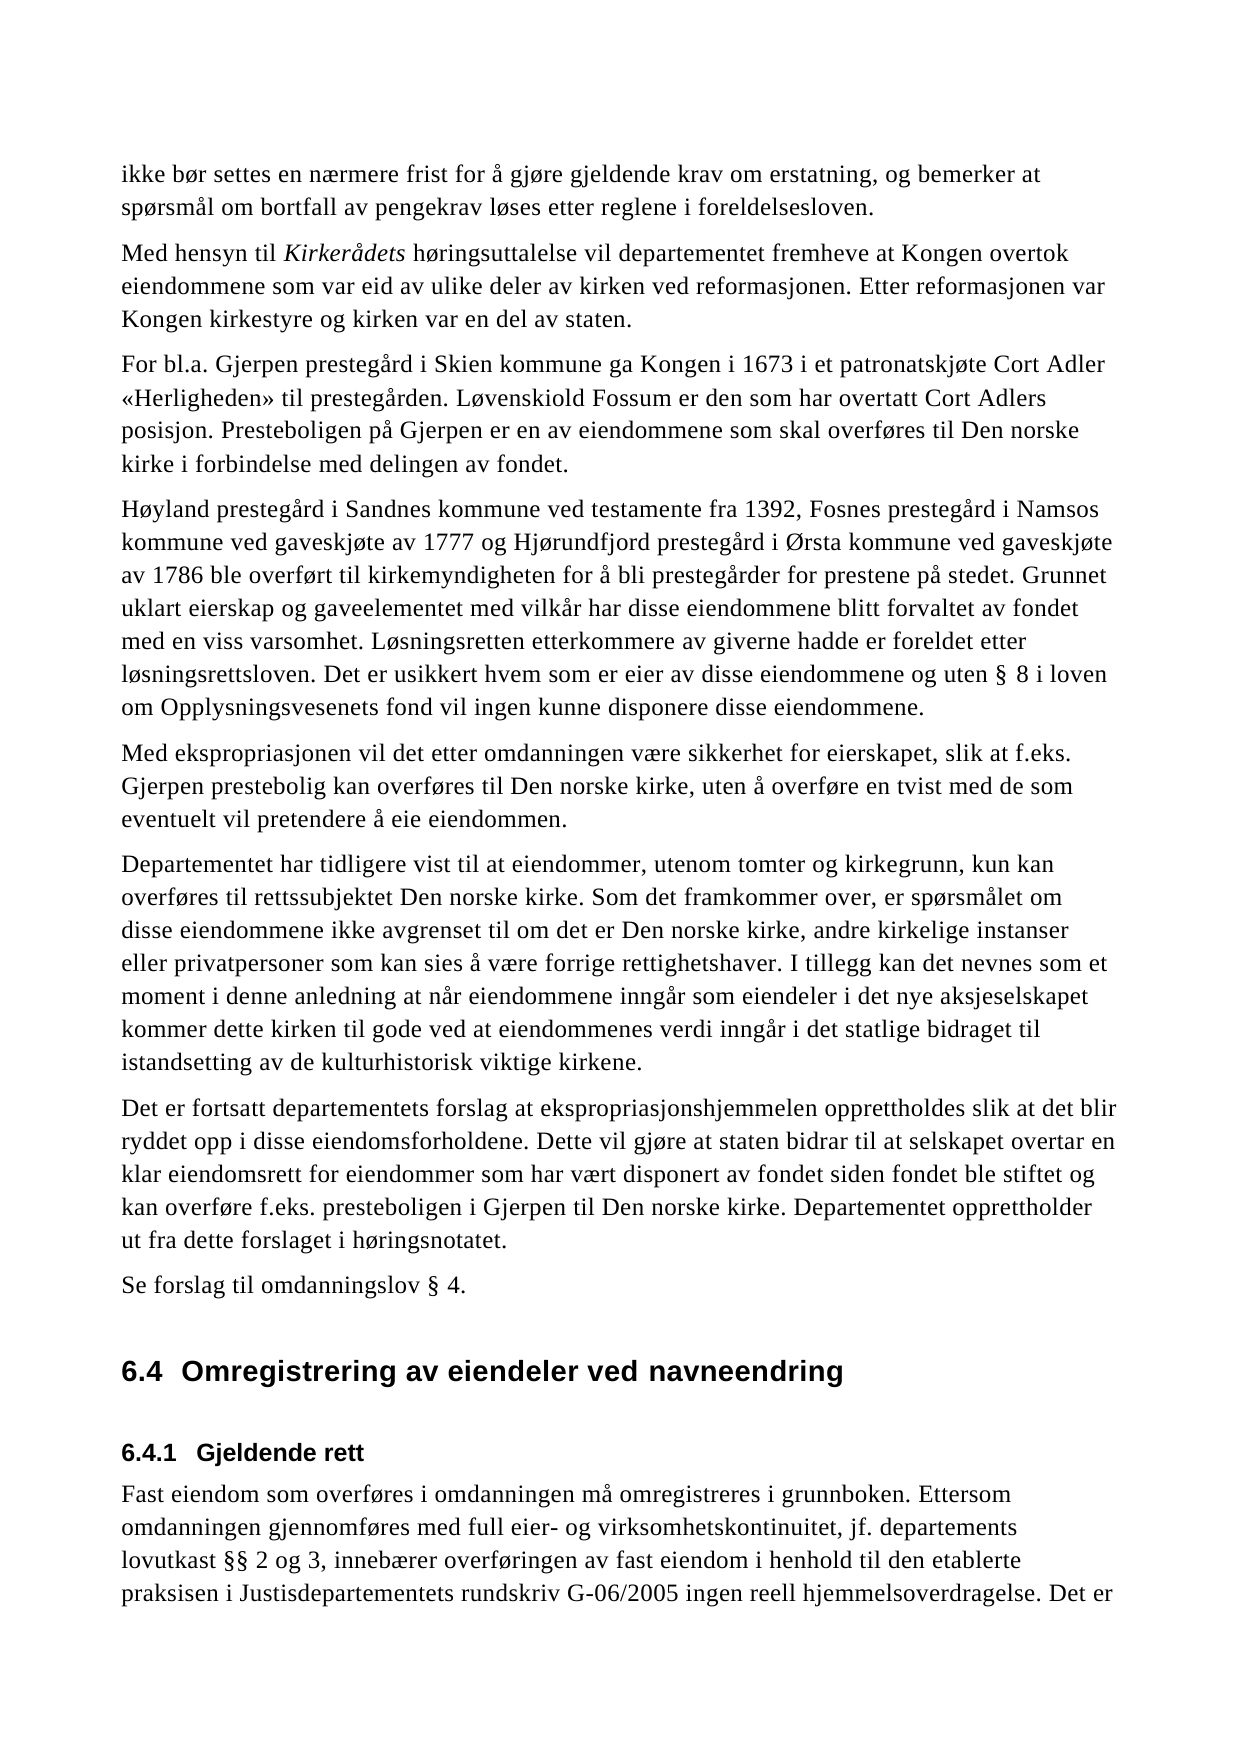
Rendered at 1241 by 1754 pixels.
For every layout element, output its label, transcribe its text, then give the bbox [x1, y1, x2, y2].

text Det er fortsatt departementets forslag at ekspropriasjonshjemmelen opprettholdes slik at det blir ryddet opp i disse eiendomsforholdene. Dette vil gjøre at staten bidrar til at selskapet overtar en klar eiendomsrett for eiendommer som har vært disponert av fondet siden fondet ble stiftet og kan overføre f.eks. presteboligen i Gjerpen til Den norske kirke. Departementet opprettholder ut fra dette forslaget i høringsnotatet. [121, 1093, 1119, 1254]
text Se forslag til omdanningslov § 4. [121, 1271, 1119, 1299]
subtitle Gjeldende rett [121, 1438, 1119, 1467]
text For bl.a. Gjerpen prestegård i Skien kommune ga Kongen i 1673 i et patronatskjøte Cort Adler «Herligheden» til prestegården. Løvenskiold Fossum er den som har overtatt Cort Adlers posisjon. Presteboligen på Gjerpen er en av eiendommene som skal overføres til Den norske kirke i forbindelse med delingen av fondet. [121, 349, 1119, 477]
subtitle Omregistrering av eiendeler ved navneendring [121, 1354, 1119, 1387]
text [121, 1479, 1119, 1607]
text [121, 159, 1119, 221]
text Høyland prestegård i Sandnes kommune ved testamente fra 1392, Fosnes prestegård i Namsos kommune ved gaveskjøte av 1777 og Hjørundfjord prestegård i Ørsta kommune ved gaveskjøte av 1786 ble overført til kirkemyndigheten for å bli prestegårder for prestene på stedet. Grunnet uklart eierskap og gaveelementet med vilkår har disse eiendommene blitt forvaltet av fondet med en viss varsomhet. Løsningsretten etterkommere av giverne hadde er foreldet etter løsningsrettsloven. Det er usikkert hvem som er eier av disse eiendommene og uten § 8 i loven om Opplysningsvesenets fond vil ingen kunne disponere disse eiendommene. [121, 494, 1119, 721]
text Med ekspropriasjonen vil det etter omdanningen være sikkerhet for eierskapet, slik at f.eks. Gjerpen prestebolig kan overføres til Den norske kirke, uten å overføre en tvist med de som eventuelt vil pretendere å eie eiendommen. [121, 738, 1119, 833]
text Departementet har tidligere vist til at eiendommer, utenom tomter og kirkegrunn, kun kan overføres til rettssubjektet Den norske kirke. Som det framkommer over, er spørsmålet om disse eiendommene ikke avgrenset til om det er Den norske kirke, andre kirkelige instanser eller privatpersoner som kan sies å være forrige rettighetshaver. I tillegg kan det nevnes som et moment i denne anledning at når eiendommene inngår som eiendeler i det nye aksjeselskapet kommer dette kirken til gode ved at eiendommenes verdi inngår i det statlige bidraget til istandsetting av de kulturhistorisk viktige kirkene. [121, 849, 1119, 1076]
text Med hensyn til Kirkerådets høringsuttalelse vil departementet fremheve at Kongen overtok eiendommene som var eid av ulike deler av kirken ved reformasjonen. Etter reformasjonen var Kongen kirkestyre og kirken var en del av staten. [121, 238, 1119, 333]
